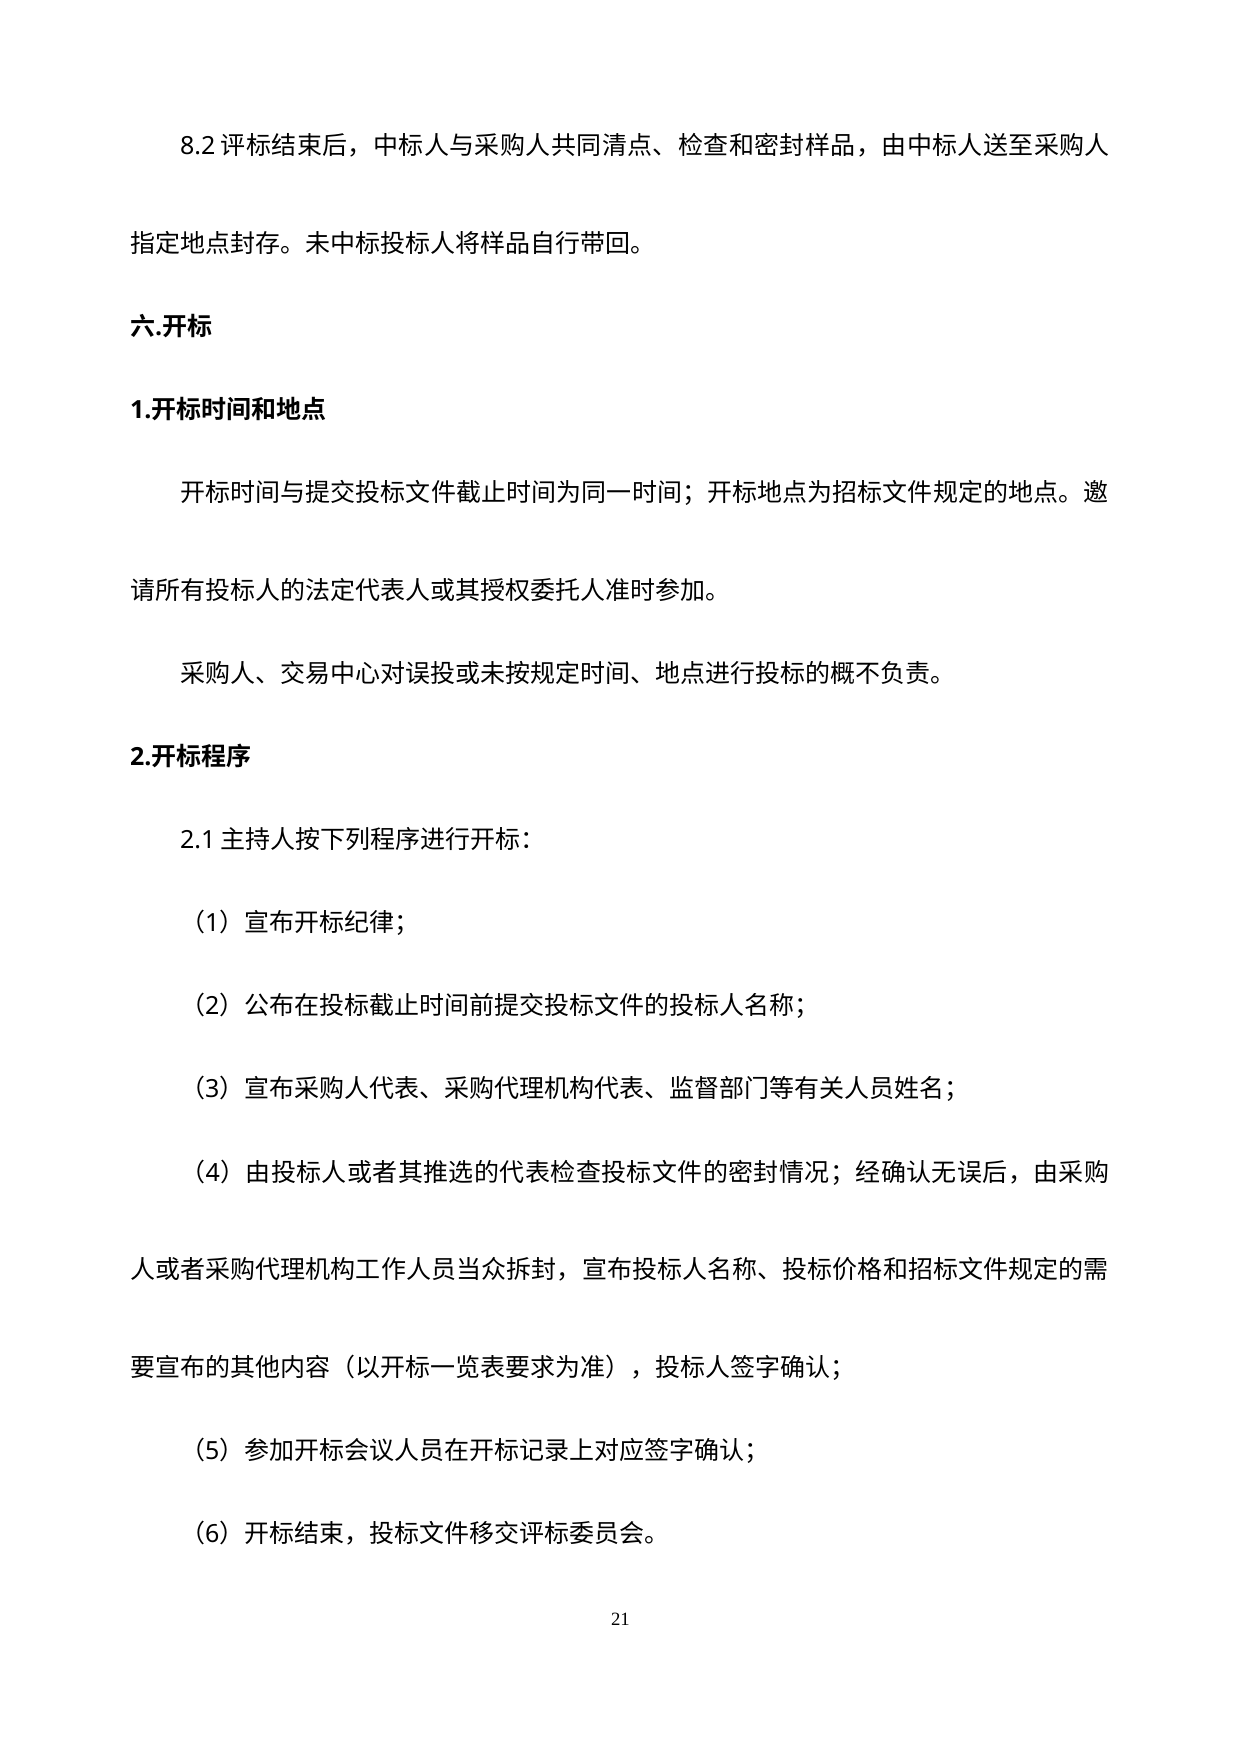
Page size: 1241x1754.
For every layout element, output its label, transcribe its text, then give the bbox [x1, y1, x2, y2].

text 2.开标程序 [130, 722, 1110, 787]
text （6）开标结束，投标文件移交评标委员会。 [130, 1499, 1110, 1564]
text （5）参加开标会议人员在开标记录上对应签字确认； [130, 1416, 1110, 1481]
text （2）公布在投标截止时间前提交投标文件的投标人名称； [130, 971, 1110, 1036]
text 采购人、交易中心对误投或未按规定时间、地点进行投标的概不负责。 [130, 639, 1110, 704]
text （4）由投标人或者其推选的代表检查投标文件的密封情况；经确认无误后，由采购人或者采购代理机构工作人员当众拆封，宣布投标人名称、投标价格和招标文件规定的需要宣布的其他内容（以开标一览表要求为准），投标人签字确认； [130, 1138, 1110, 1398]
text 开标时间与提交投标文件截止时间为同一时间；开标地点为招标文件规定的地点。邀请所有投标人的法定代表人或其授权委托人准时参加。 [130, 458, 1110, 621]
text （3）宣布采购人代表、采购代理机构代表、监督部门等有关人员姓名； [130, 1054, 1110, 1119]
text 六.开标 [130, 292, 1110, 357]
text 1.开标时间和地点 [130, 375, 1110, 440]
text 8.2评标结束后，中标人与采购人共同清点、检查和密封样品，由中标人送至采购人指定地点封存。未中标投标人将样品自行带回。 [130, 111, 1110, 274]
text 2.1主持人按下列程序进行开标： [130, 805, 1110, 870]
text （1）宣布开标纪律； [130, 888, 1110, 953]
